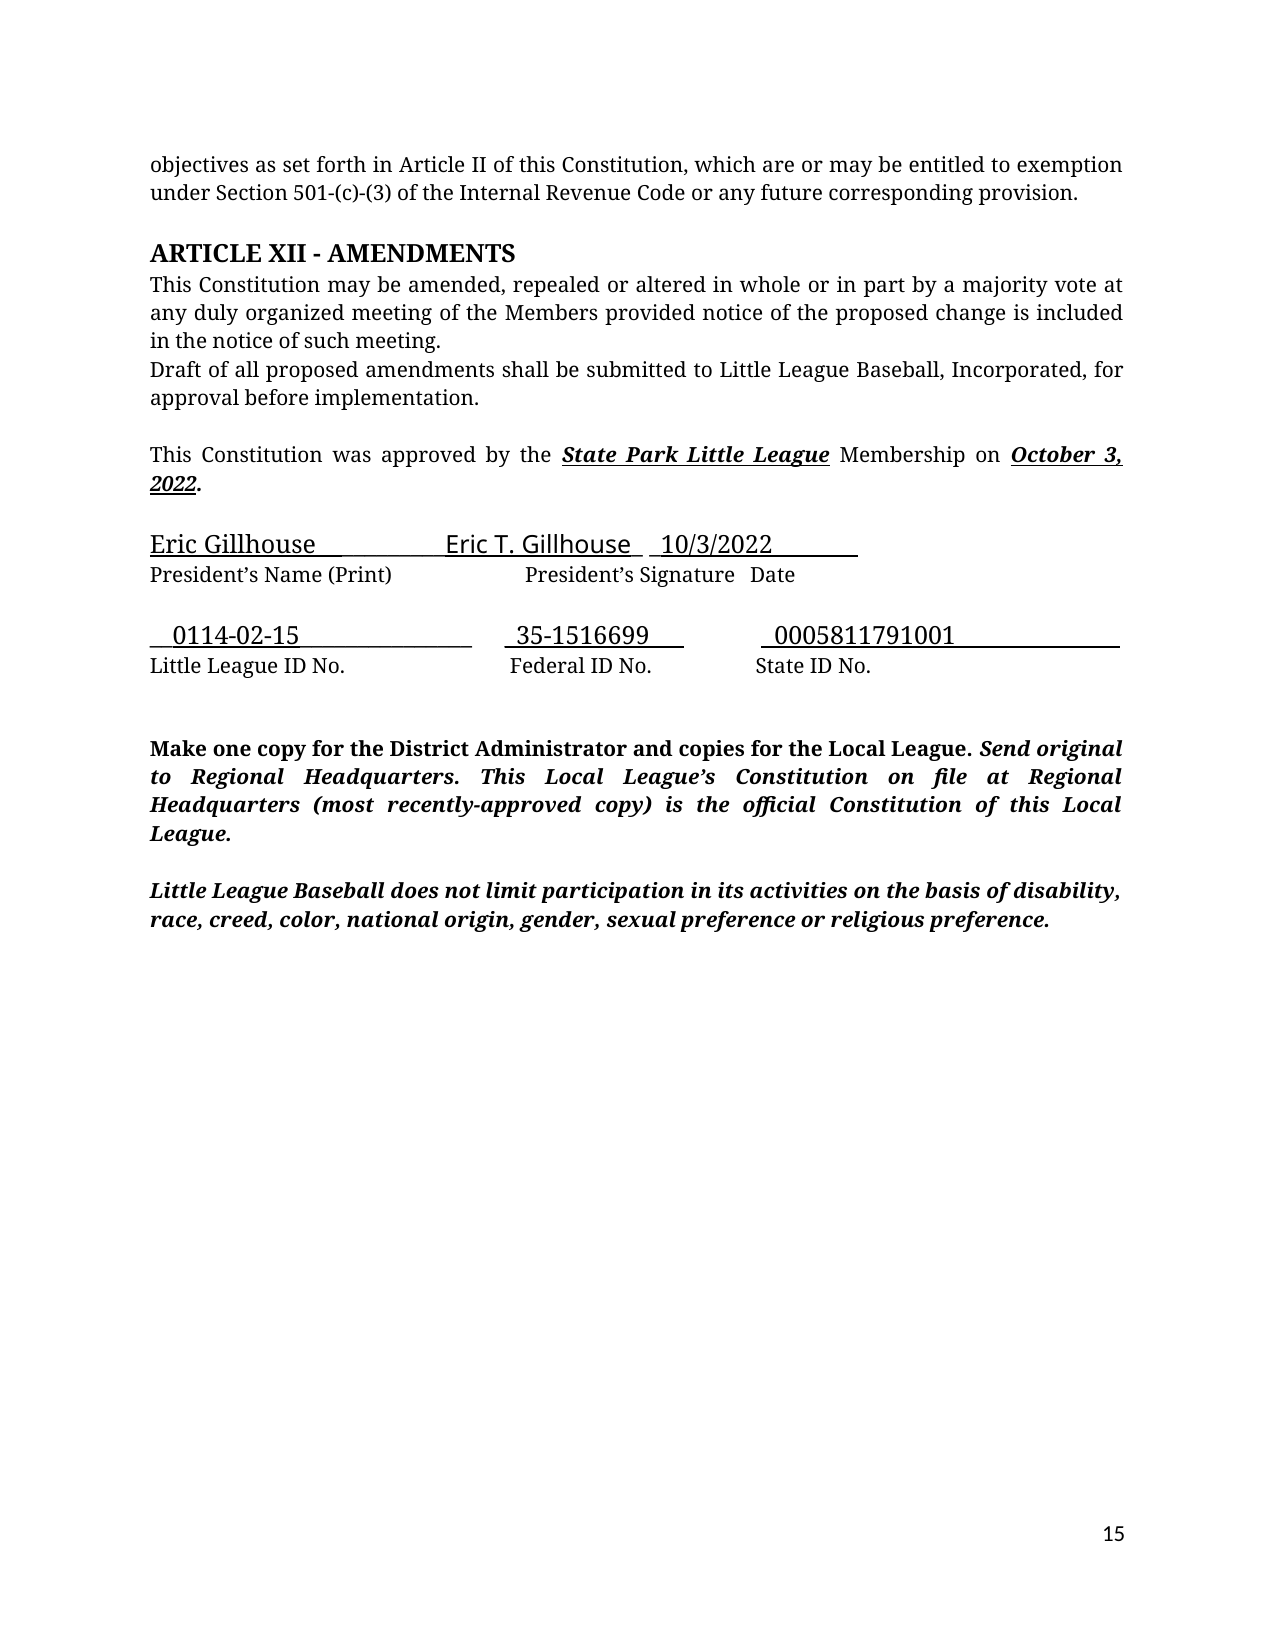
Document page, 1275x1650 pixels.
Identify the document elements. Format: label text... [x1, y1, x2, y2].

text Little League Baseball does not limit participation in its activities on the basis of disability, race, creed, color, national origin, gender, sexual preference or religious preference. [149, 876, 1125, 933]
text This Constitution was approved by the State Park Little League Membership on October 3, 2022. [149, 441, 1125, 497]
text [149, 150, 1125, 207]
text Eric Gillhouse _________Eric T. Gillhouse_ _10/3/2022 [149, 526, 1125, 560]
text ARTICLE XII - AMENDMENTS [149, 236, 1125, 270]
text Draft of all proposed amendments shall be submitted to Little League Baseball, Incorporated, for approval before implementation. [149, 355, 1125, 412]
text This Constitution may be amended, repealed or altered in whole or in part by a majority vote at any duly organized meeting of the Members provided notice of the proposed change is included in the notice of such meeting. [149, 270, 1125, 355]
text Little League ID No. Federal ID No. State ID No. [149, 652, 1125, 680]
text President’s Name (Print) President’s Signature Date [149, 560, 1125, 589]
text Make one copy for the District Administrator and copies for the Local League. Send original to Regional Headquarters. This Local League’s Constitution on file at Regional Headquarters (most recently-approved copy) is the official Constitution of this Local League. [149, 734, 1125, 847]
text __0114-02-15_______________ _35-1516699___ 0005811791001 __________ __ [149, 617, 1125, 652]
